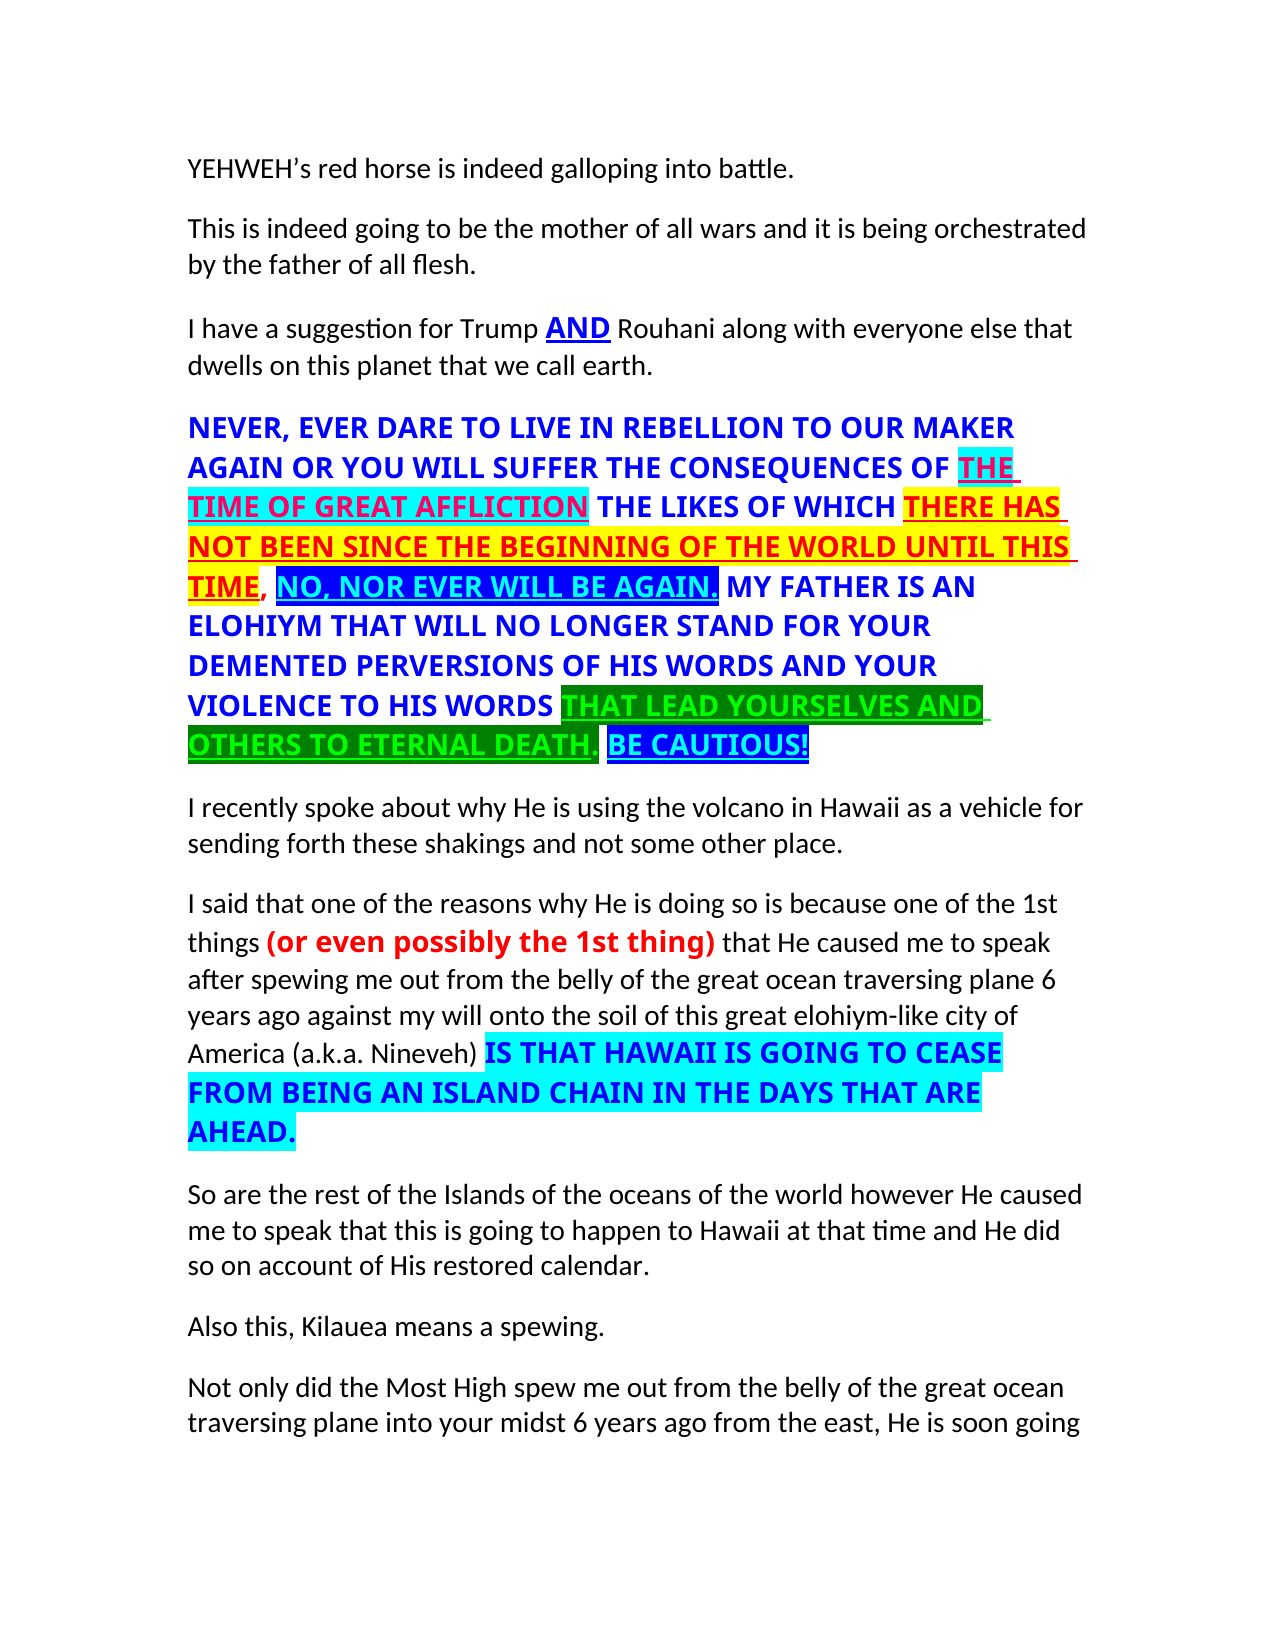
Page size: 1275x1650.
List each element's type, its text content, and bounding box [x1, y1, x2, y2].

text I recently spoke about why He is using the volcano in Hawaii as a vehicle for sending forth these shakings and not some other place. [187, 789, 1087, 861]
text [187, 1369, 1087, 1440]
text This is indeed going to be the mother of all wars and it is being orchestrated by the father of all flesh. [187, 211, 1087, 282]
text I have a suggestion for Trump AND Rouhani along with everyone else that dwells on this planet that we call earth. [187, 307, 1087, 382]
text So are the rest of the Islands of the oceans of the world however He caused me to speak that this is going to happen to Hawaii at that time and He did so on account of His restored calendar. [187, 1176, 1087, 1283]
text I said that one of the reasons why He is doing so is because one of the 1st things (or even possibly the 1st thing) that He caused me to speak after spewing me out from the belly of the great ocean traversing plane 6 years ago against my will onto the soil of this great elohiym-like city of America (a.k.a. Nineveh) IS THAT HAWAII IS GOING TO CEASE FROM BEING AN ISLAND CHAIN IN THE DAYS THAT ARE AHEAD. [187, 886, 1087, 1151]
text YEHWEH’s red horse is indeed galloping into battle. [187, 150, 1087, 186]
text Also this, Kilauea means a spewing. [187, 1308, 1087, 1344]
text NEVER, EVER DARE TO LIVE IN REBELLION TO OUR MAKER AGAIN OR YOU WILL SUFFER THE CONSEQUENCES OF THE TIME OF GREAT AFFLICTION THE LIKES OF WHICH THERE HAS NOT BEEN SINCE THE BEGINNING OF THE WORLD UNTIL THIS TIME, NO, NOR EVER WILL BE AGAIN. MY FATHER IS AN ELOHIYM THAT WILL NO LONGER STAND FOR YOUR DEMENTED PERVERSIONS OF HIS WORDS AND YOUR VIOLENCE TO HIS WORDS THAT LEAD YOURSELVES AND OTHERS TO ETERNAL DEATH. BE CAUTIOUS! [187, 407, 1087, 764]
